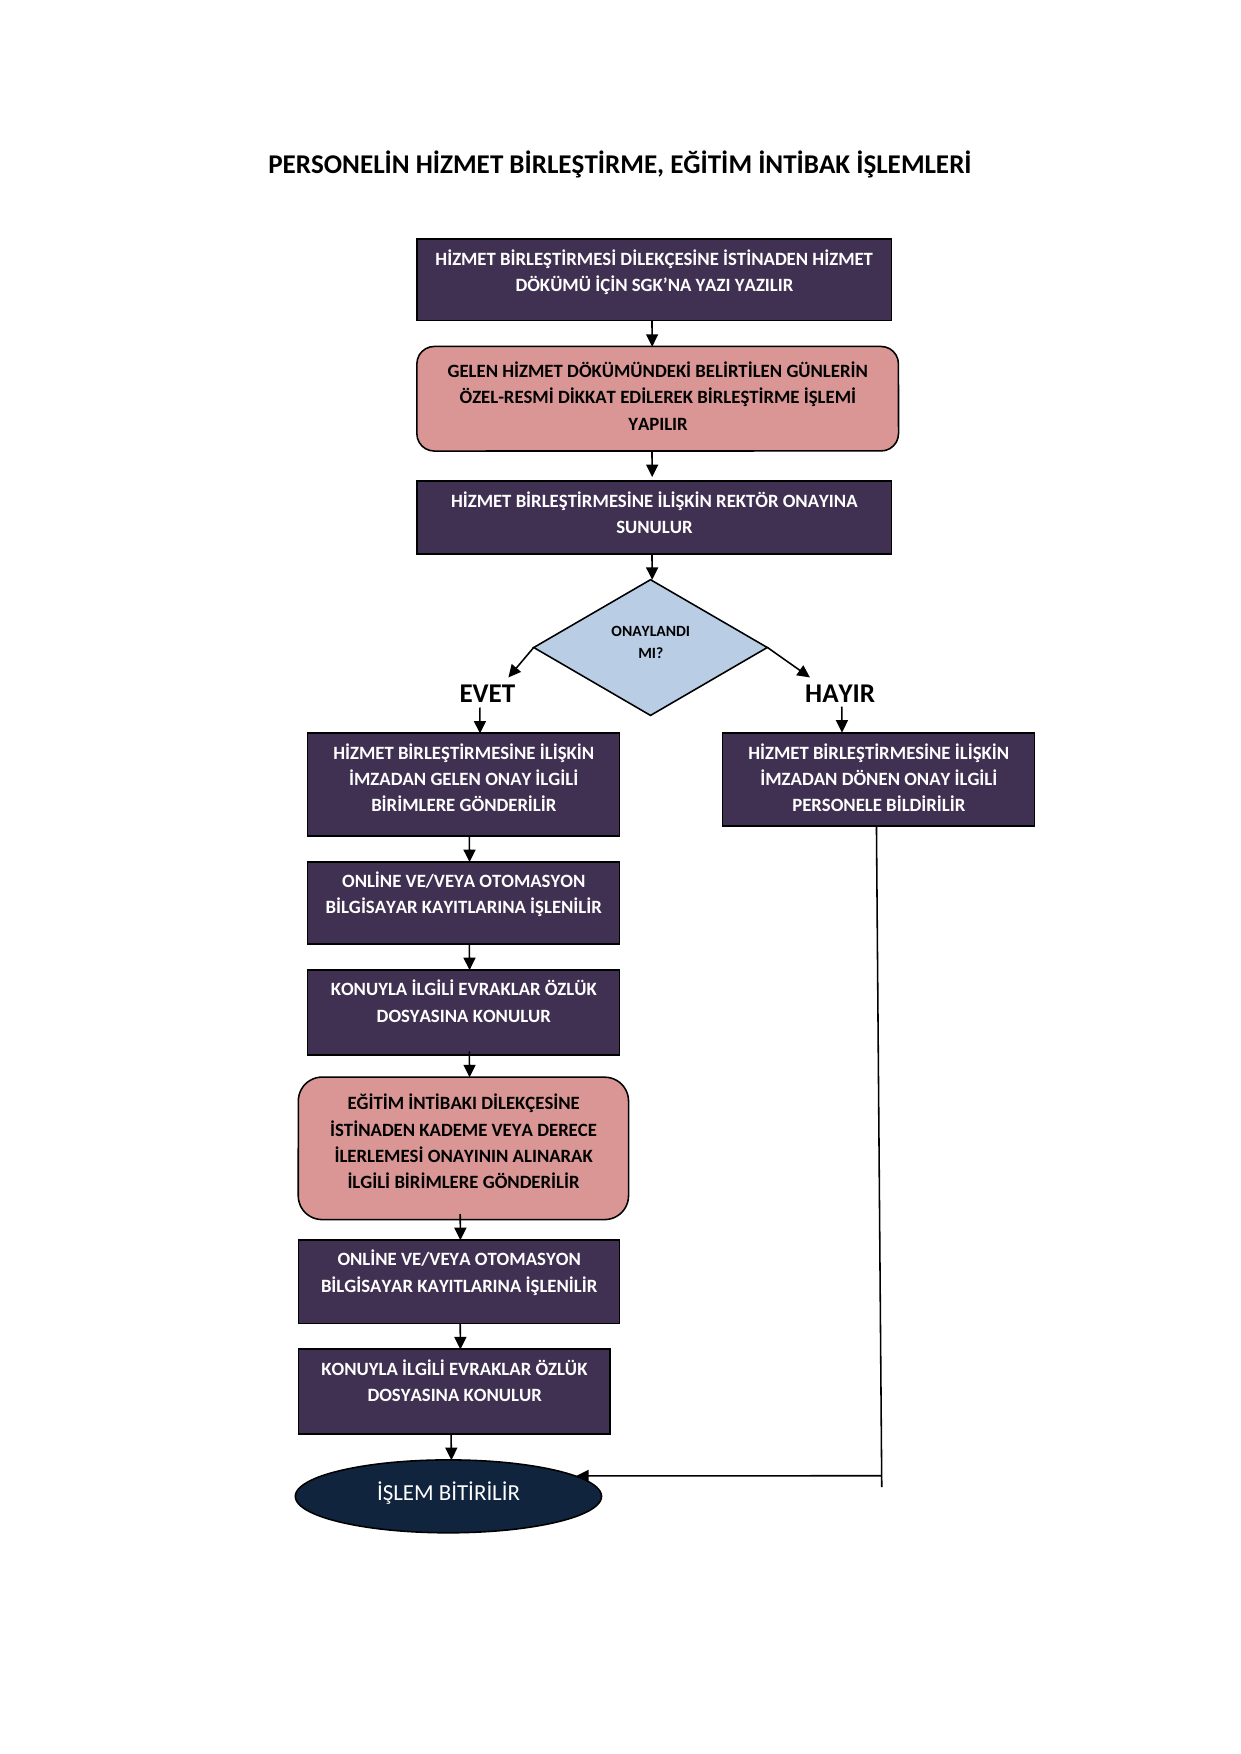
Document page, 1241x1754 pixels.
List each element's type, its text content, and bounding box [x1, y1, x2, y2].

text PERSONELİN HİZMET BİRLEŞTİRME, EĞİTİM İNTİBAK İŞLEMLERİ [148, 148, 1093, 181]
text EVET HAYIR [665, 676, 1093, 709]
text EVET HAYIR [148, 676, 636, 709]
